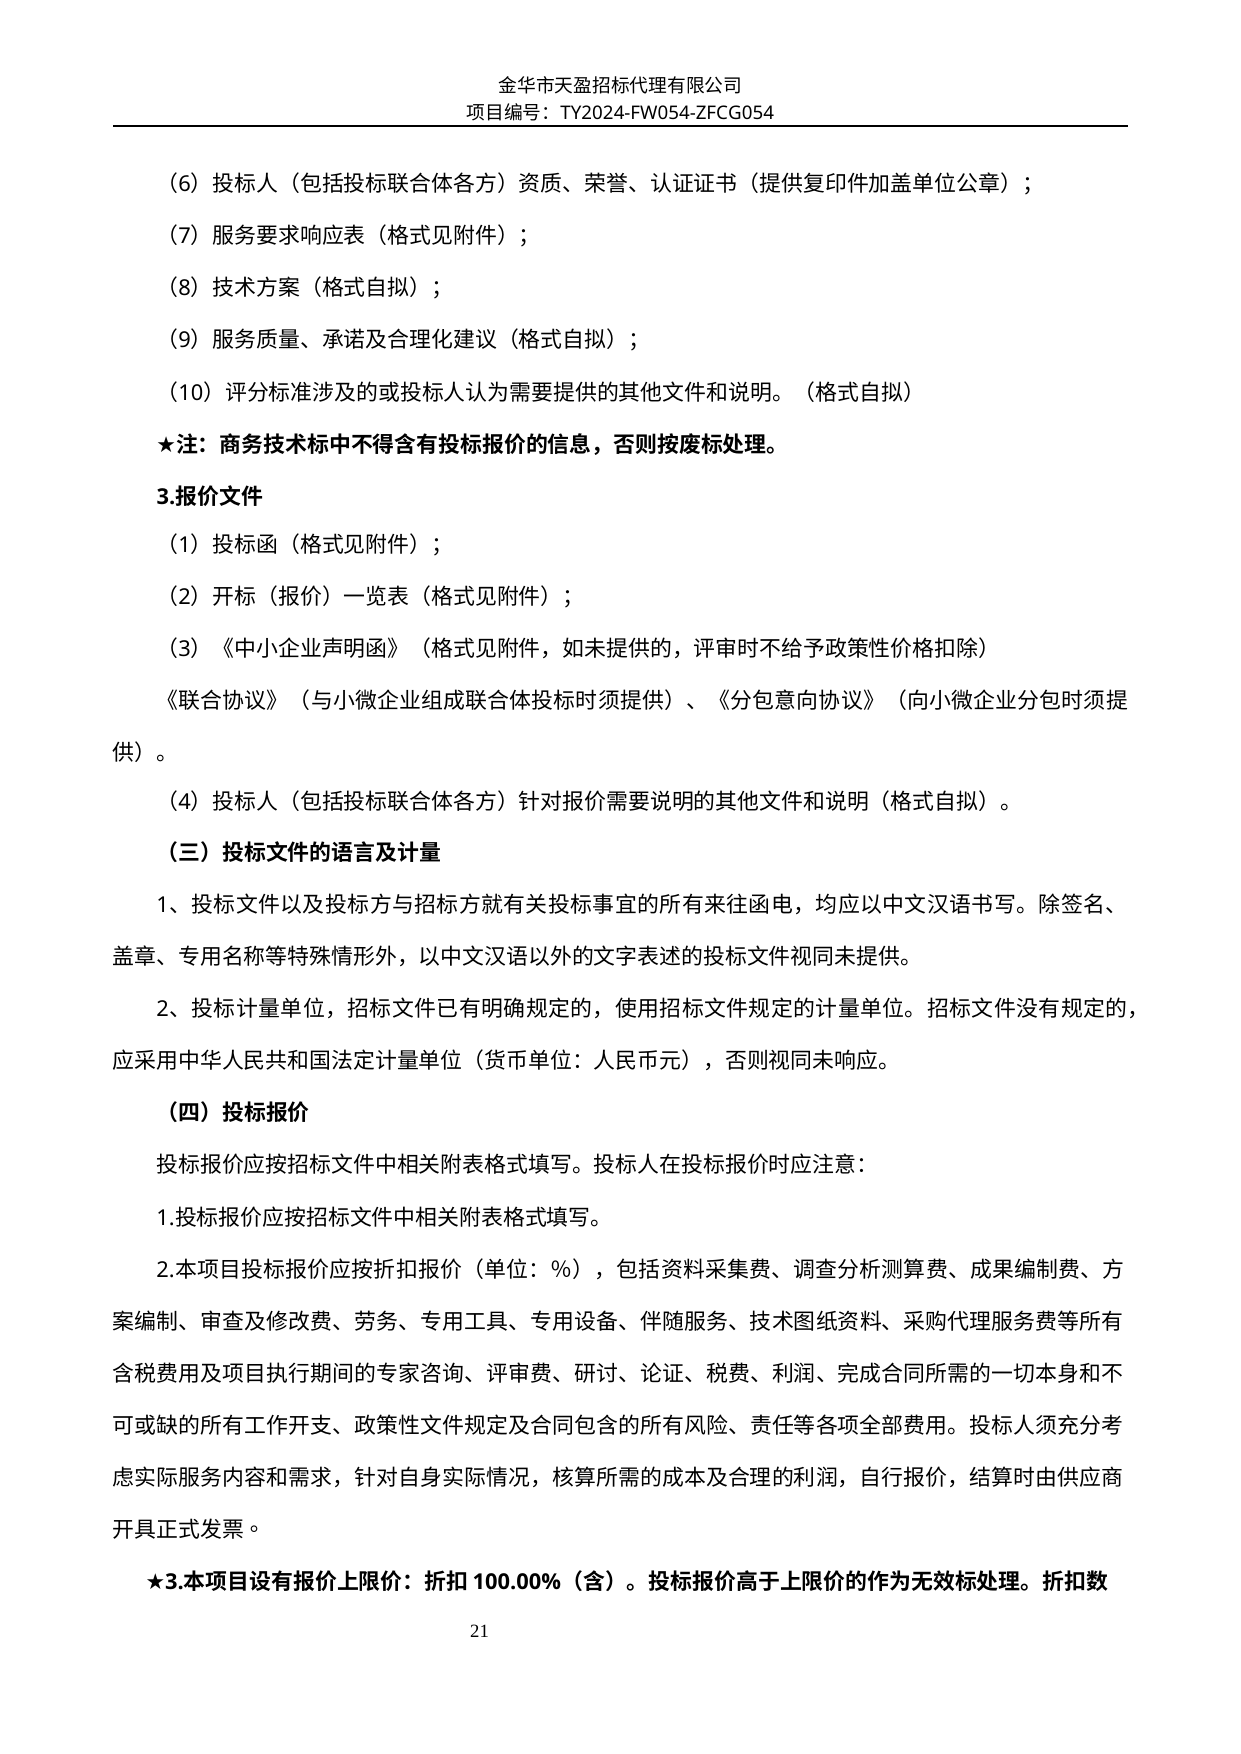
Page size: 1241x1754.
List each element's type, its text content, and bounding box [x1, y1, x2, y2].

text （3）《中小企业声明函》（格式见附件，如未提供的，评审时不给予政策性价格扣除） [112, 614, 1128, 667]
text （7）服务要求响应表（格式见附件）； [112, 202, 1128, 254]
text （1）投标函（格式见附件）； [112, 510, 1128, 562]
text （9）服务质量、承诺及合理化建议（格式自拟）； [112, 306, 1128, 358]
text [112, 1548, 1128, 1600]
text 投标报价应按招标文件中相关附表格式填写。投标人在投标报价时应注意： [112, 1131, 1128, 1183]
text 3.报价文件 [112, 462, 1128, 510]
text 1、投标文件以及投标方与招标方就有关投标事宜的所有来往函电，均应以中文汉语书写。除签名、盖章、专用名称等特殊情形外，以中文汉语以外的文字表述的投标文件视同未提供。 [112, 871, 1128, 975]
text （三）投标文件的语言及计量 [112, 819, 1128, 871]
text 2.本项目投标报价应按折扣报价（单位：％），包括资料采集费、调查分析测算费、成果编制费、方案编制、审查及修改费、劳务、专用工具、专用设备、伴随服务、技术图纸资料、采购代理服务费等所有含税费用及项目执行期间的专家咨询、评审费、研讨、论证、税费、利润、完成合同所需的一切本身和不可或缺的所有工作开支、政策性文件规定及合同包含的所有风险、责任等各项全部费用。投标人须充分考虑实际服务内容和需求，针对自身实际情况，核算所需的成本及合理的利润，自行报价，结算时由供应商开具正式发票。 [112, 1235, 1128, 1548]
text （6）投标人（包括投标联合体各方）资质、荣誉、认证证书（提供复印件加盖单位公章）； [112, 150, 1128, 202]
text （8）技术方案（格式自拟）； [112, 254, 1128, 306]
text ★注：商务技术标中不得含有投标报价的信息，否则按废标处理。 [112, 410, 1128, 462]
text （四）投标报价 [112, 1079, 1128, 1131]
text 《联合协议》（与小微企业组成联合体投标时须提供）、《分包意向协议》（向小微企业分包时须提供）。 [112, 667, 1128, 771]
text 1.投标报价应按招标文件中相关附表格式填写。 [112, 1183, 1128, 1235]
text （2）开标（报价）一览表（格式见附件）； [112, 562, 1128, 614]
text （10）评分标准涉及的或投标人认为需要提供的其他文件和说明。（格式自拟） [112, 358, 1128, 410]
text （4）投标人（包括投标联合体各方）针对报价需要说明的其他文件和说明（格式自拟）。 [112, 771, 1128, 819]
text 2、投标计量单位，招标文件已有明确规定的，使用招标文件规定的计量单位。招标文件没有规定的，应采用中华人民共和国法定计量单位（货币单位：人民币元），否则视同未响应。 [112, 975, 1128, 1079]
